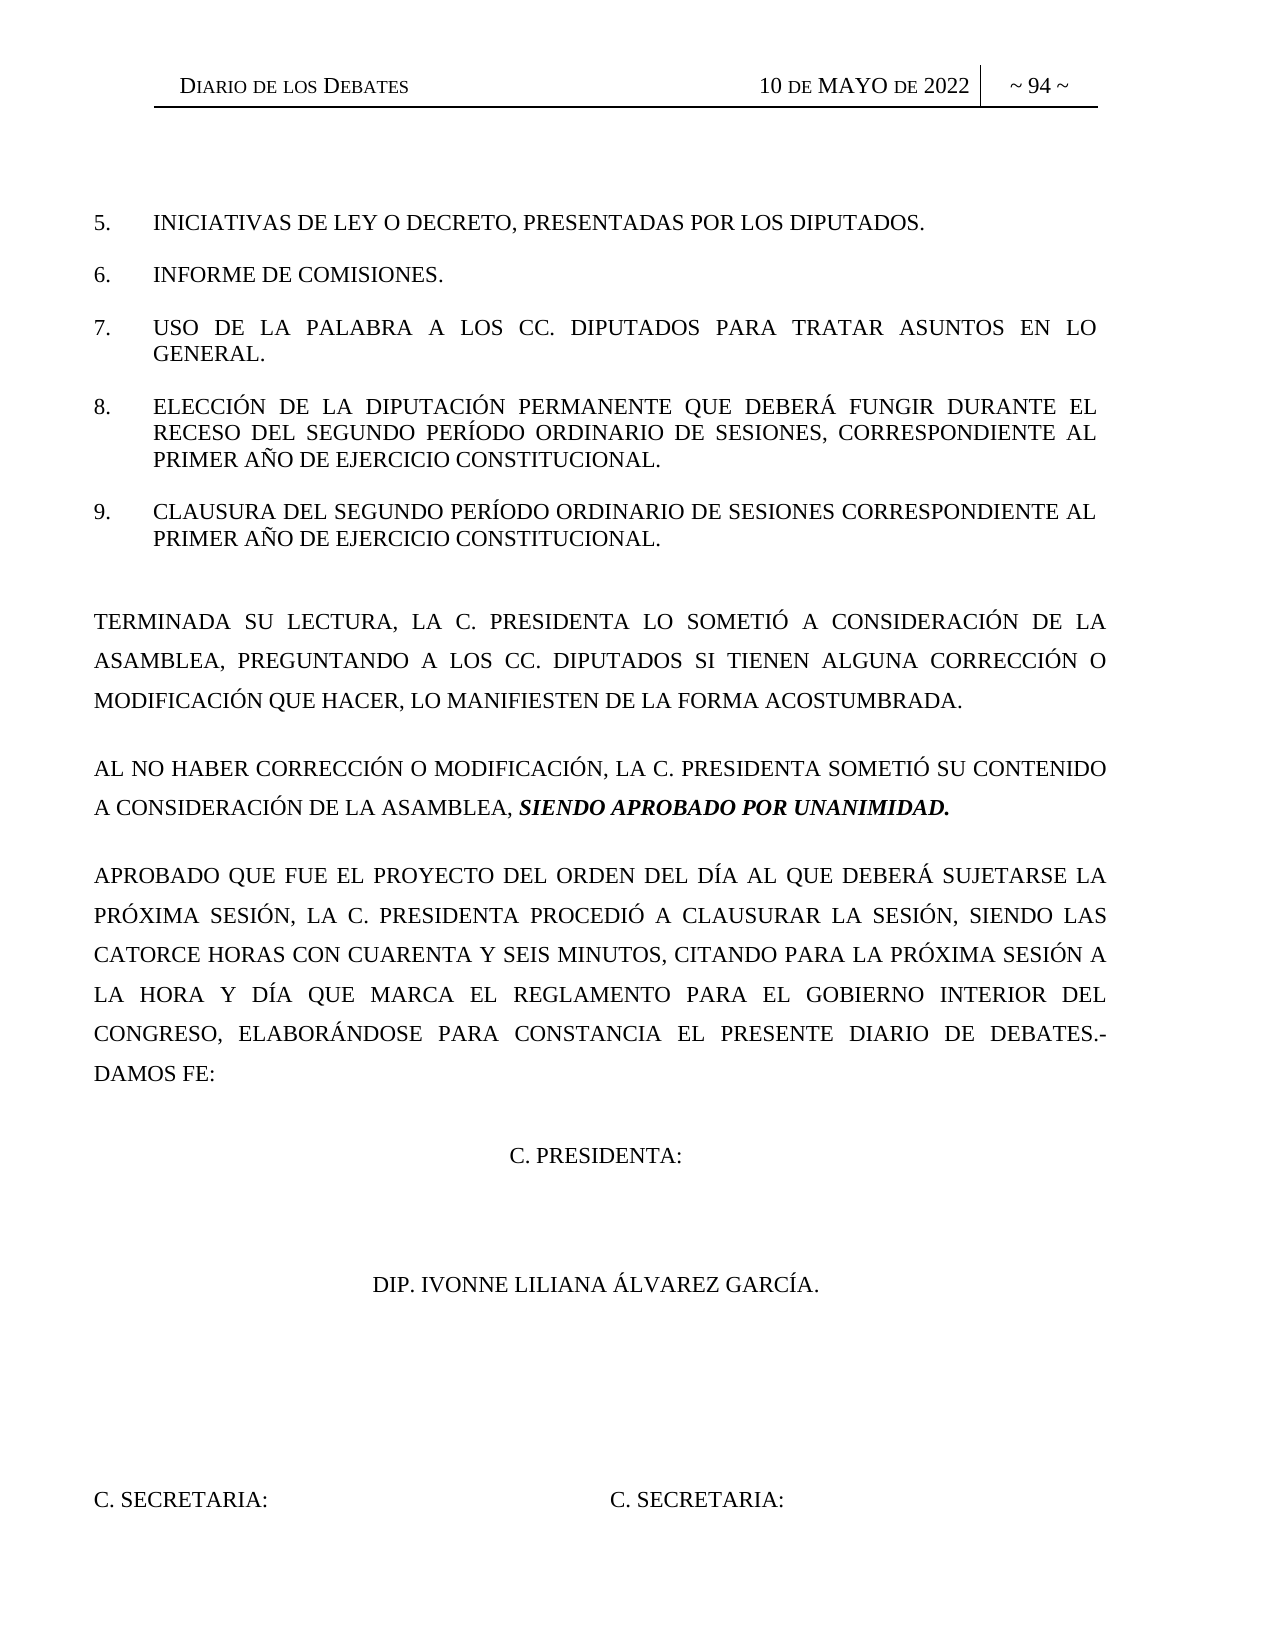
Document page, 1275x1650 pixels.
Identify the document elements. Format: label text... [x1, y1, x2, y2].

list USO DE LA PALABRA A LOS CC. DIPUTADOS PARA TRATAR ASUNTOS EN LO GENERAL. [94, 314, 1098, 367]
text APROBADO QUE FUE EL PROYECTO DEL ORDEN DEL DÍA AL QUE DEBERÁ SUJETARSE LA PRÓXIMA SESIÓN, LA C. PRESIDENTA PROCEDIÓ A CLAUSURAR LA SESIÓN, SIENDO LAS CATORCE HORAS CON CUARENTA Y SEIS MINUTOS, CITANDO PARA LA PRÓXIMA SESIÓN A LA HORA Y DÍA QUE MARCA EL REGLAMENTO PARA EL GOBIERNO INTERIOR DEL CONGRESO, ELABORÁNDOSE PARA CONSTANCIA EL PRESENTE DIARIO DE DEBATES.- DAMOS FE: [94, 862, 1107, 1086]
list ELECCIÓN DE LA DIPUTACIÓN PERMANENTE QUE DEBERÁ FUNGIR DURANTE EL RECESO DEL SEGUNDO PERÍODO ORDINARIO DE SESIONES, CORRESPONDIENTE AL PRIMER AÑO DE EJERCICIO CONSTITUCIONAL. [94, 393, 1098, 472]
list CLAUSURA DEL SEGUNDO PERÍODO ORDINARIO DE SESIONES CORRESPONDIENTE AL PRIMER AÑO DE EJERCICIO CONSTITUCIONAL. [94, 498, 1098, 551]
text C. SECRETARIA: C. SECRETARIA: [94, 1486, 1098, 1513]
list INICIATIVAS DE LEY O DECRETO, PRESENTADAS POR LOS DIPUTADOS. [94, 208, 1098, 235]
list INFORME DE COMISIONES. [94, 261, 1098, 288]
text DIP. IVONNE LILIANA ÁLVAREZ GARCÍA. [94, 1271, 1098, 1298]
text AL NO HABER CORRECCIÓN O MODIFICACIÓN, LA C. PRESIDENTA SOMETIÓ SU CONTENIDO A CONSIDERACIÓN DE LA ASAMBLEA, SIENDO APROBADO POR UNANIMIDAD. [94, 755, 1107, 821]
text C. PRESIDENTA: [94, 1142, 1098, 1168]
text TERMINADA SU LECTURA, LA C. PRESIDENTA LO SOMETIÓ A CONSIDERACIÓN DE LA ASAMBLEA, PREGUNTANDO A LOS CC. DIPUTADOS SI TIENEN ALGUNA CORRECCIÓN O MODIFICACIÓN QUE HACER, LO MANIFIESTEN DE LA FORMA ACOSTUMBRADA. [94, 608, 1107, 713]
